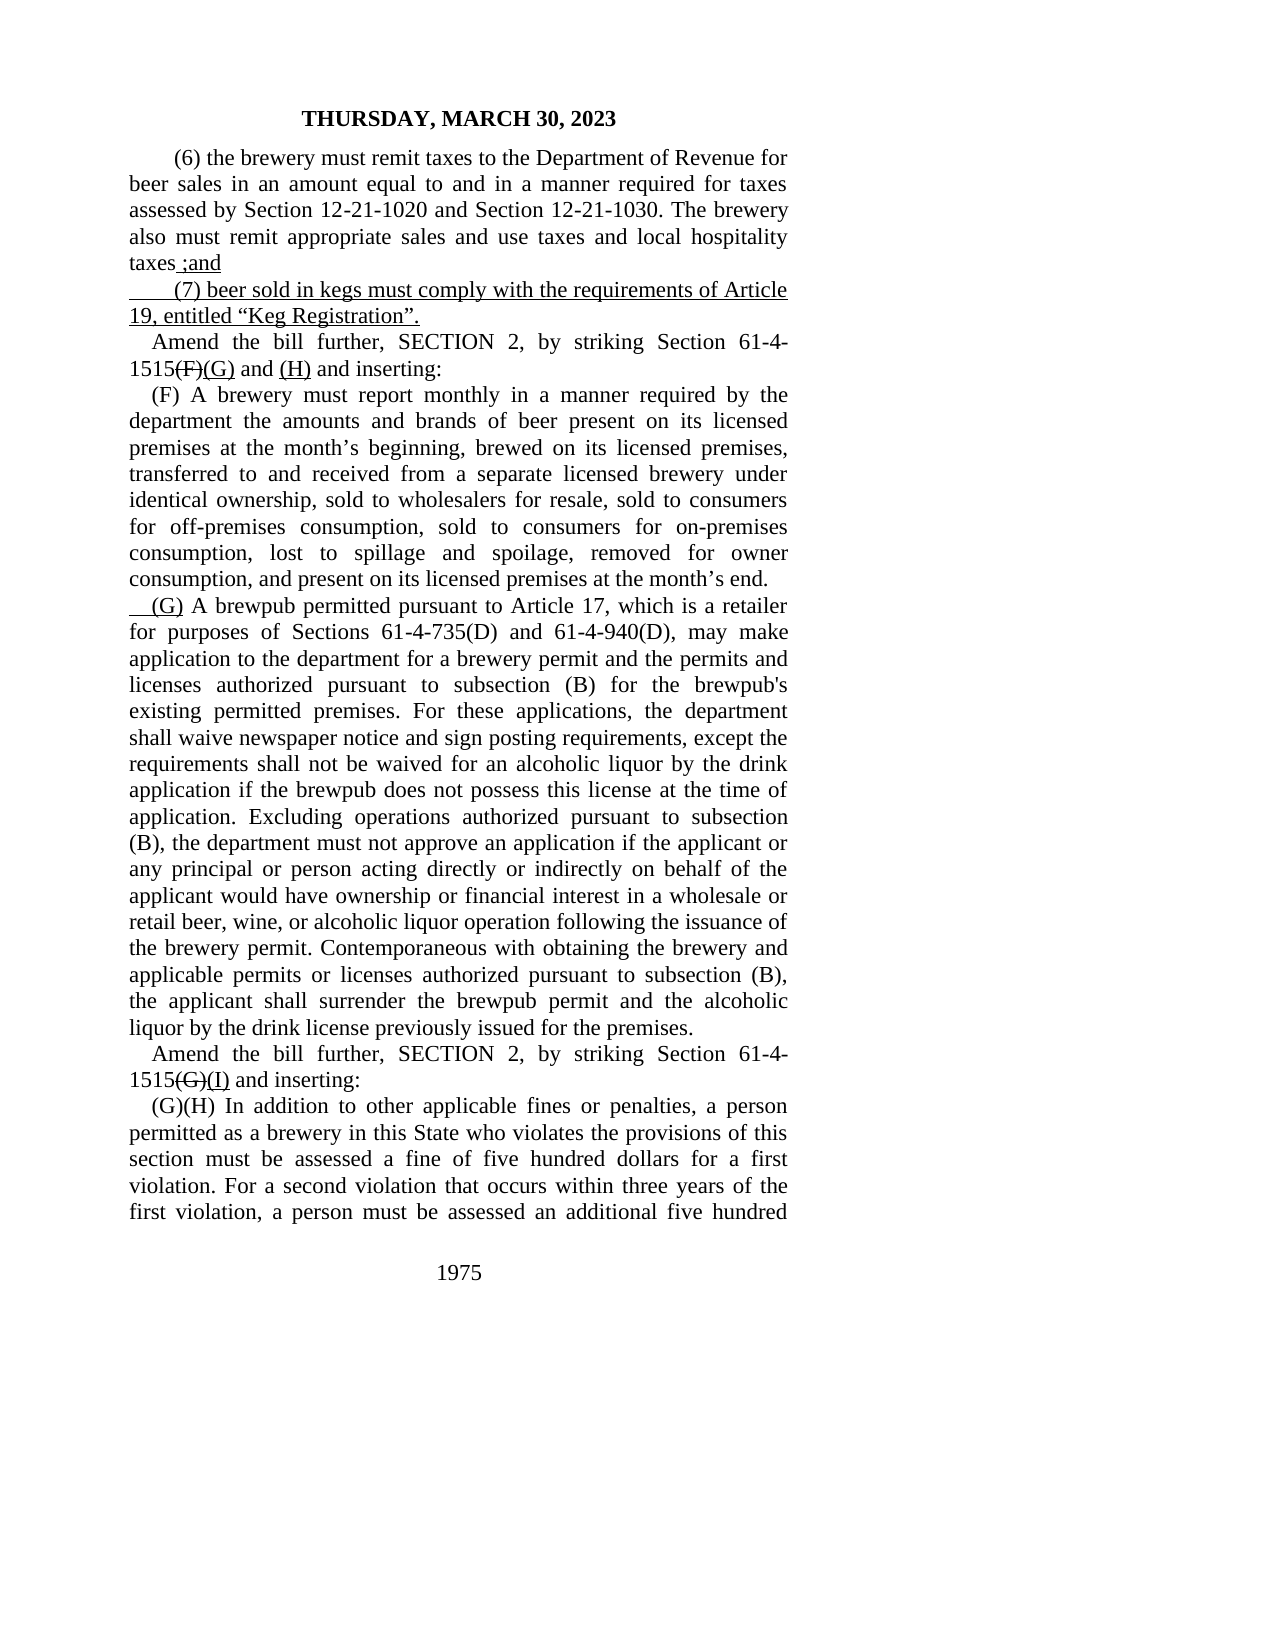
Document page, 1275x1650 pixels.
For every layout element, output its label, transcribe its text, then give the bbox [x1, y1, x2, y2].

text Amend the bill further, SECTION 2, by striking Section 61-4-1515(G)(I) and inserting: [129, 1040, 789, 1093]
text Amend the bill further, SECTION 2, by striking Section 61-4-1515(F)(G) and (H) and inserting: [129, 328, 789, 381]
